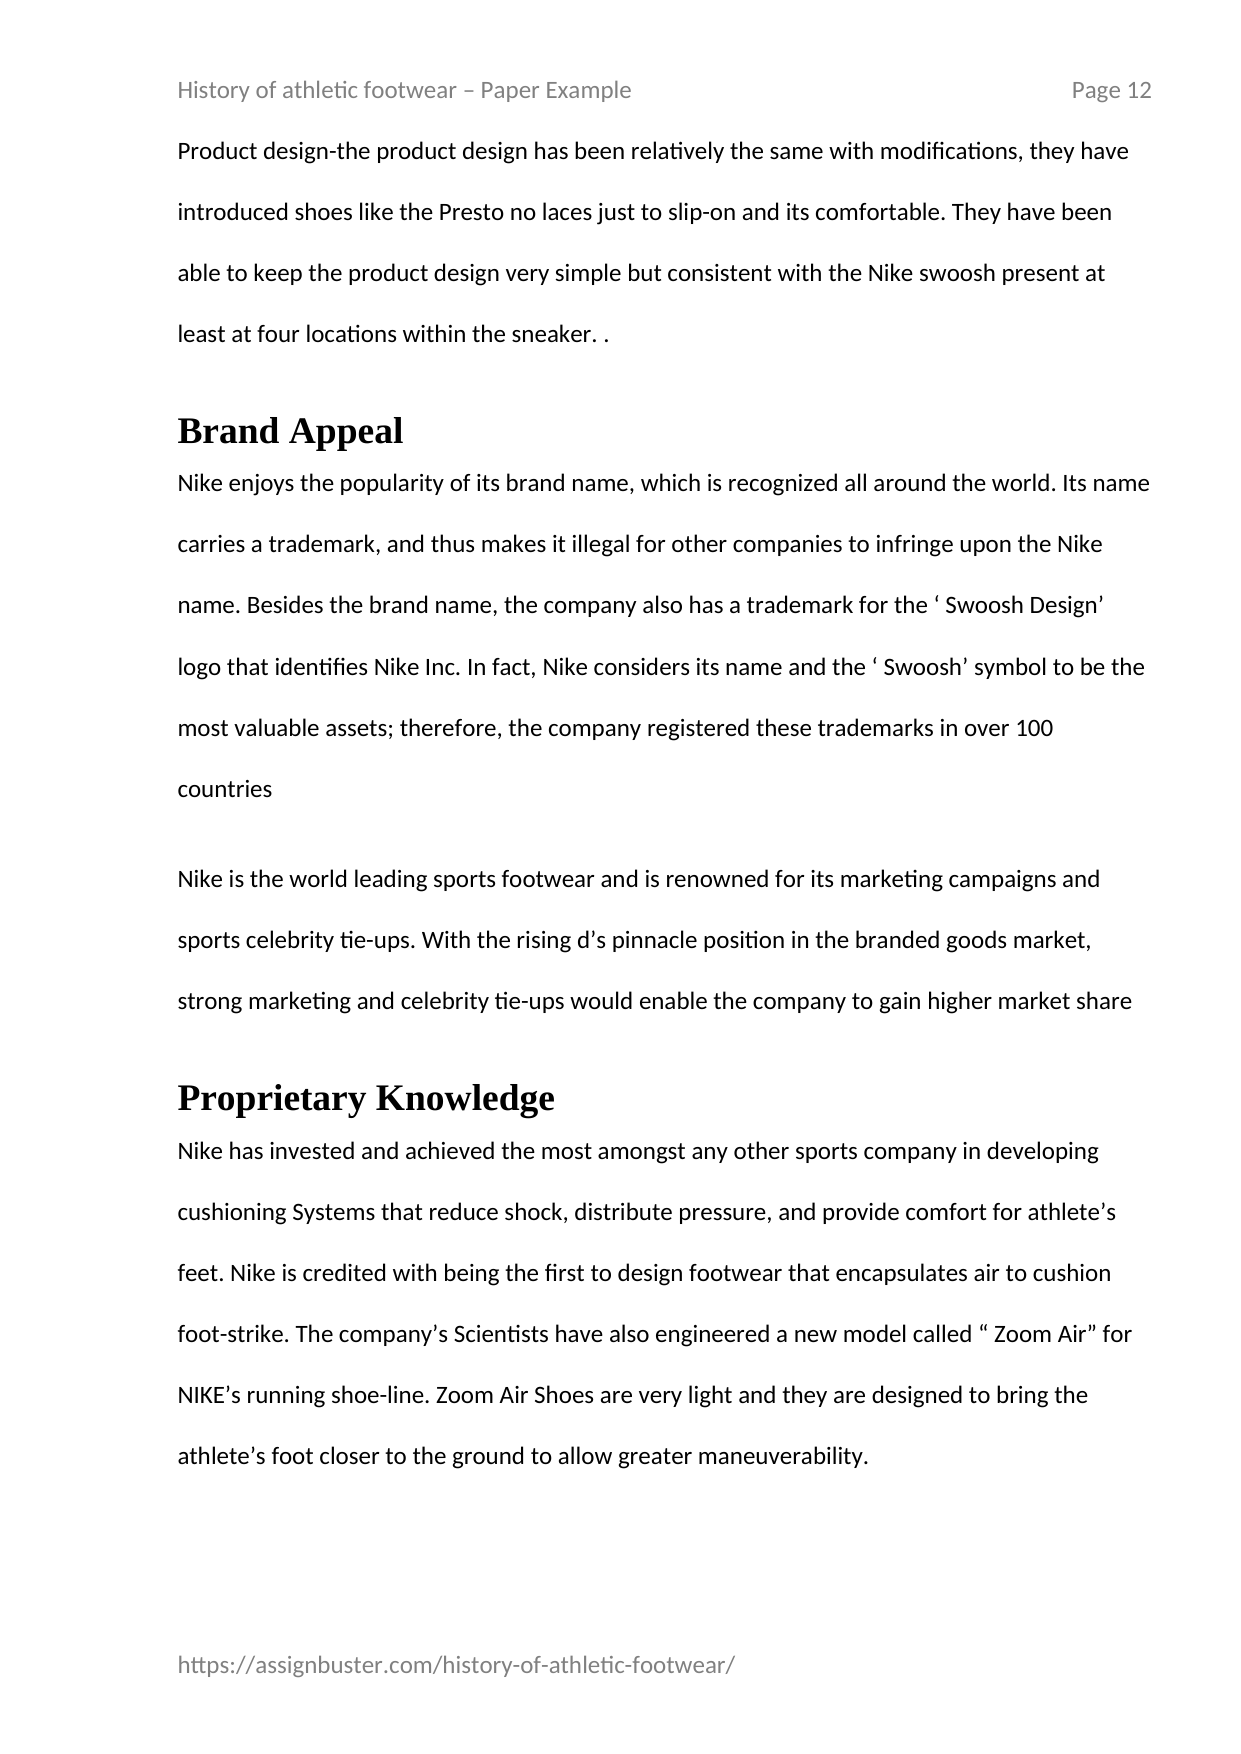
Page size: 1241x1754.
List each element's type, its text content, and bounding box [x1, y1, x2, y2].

text Product design-the product design has been relatively the same with modifications, they have introduced shoes like the Presto no laces just to slip-on and its comfortable. They have been able to keep the product design very simple but consistent with the Nike swoosh present at least at four locations within the sneaker. . [177, 135, 1152, 348]
text Nike is the world leading sports footwear and is renowned for its marketing campaigns and sports celebrity tie-ups. With the rising d’s pinnacle position in the branded goods market, strong marketing and celebrity tie-ups would enable the company to gain higher market share [177, 863, 1152, 1016]
text Nike enjoys the popularity of its brand name, which is recognized all around the world. Its name carries a trademark, and thus makes it illegal for other companies to infringe upon the Nike name. Besides the brand name, the company also has a trademark for the ‘ Swoosh Design’ logo that identifies Nike Inc. In fact, Nike considers its name and the ‘ Swoosh’ symbol to be the most valuable assets; therefore, the company registered these trademarks in over 100 countries [177, 467, 1152, 803]
subtitle Brand Appeal [177, 408, 1152, 452]
text Nike has invested and achieved the most amongst any other sports company in developing cushioning Systems that reduce shock, distribute pressure, and provide comfort for athlete’s feet. Nike is credited with being the first to design footwear that encapsulates air to cushion foot-strike. The company’s Scientists have also engineered a new model called “ Zoom Air” for NIKE’s running shoe-line. Zoom Air Shoes are very light and they are designed to bring the athlete’s foot closer to the ground to allow greater maneuverability. [177, 1135, 1152, 1471]
subtitle Proprietary Knowledge [177, 1076, 1152, 1119]
